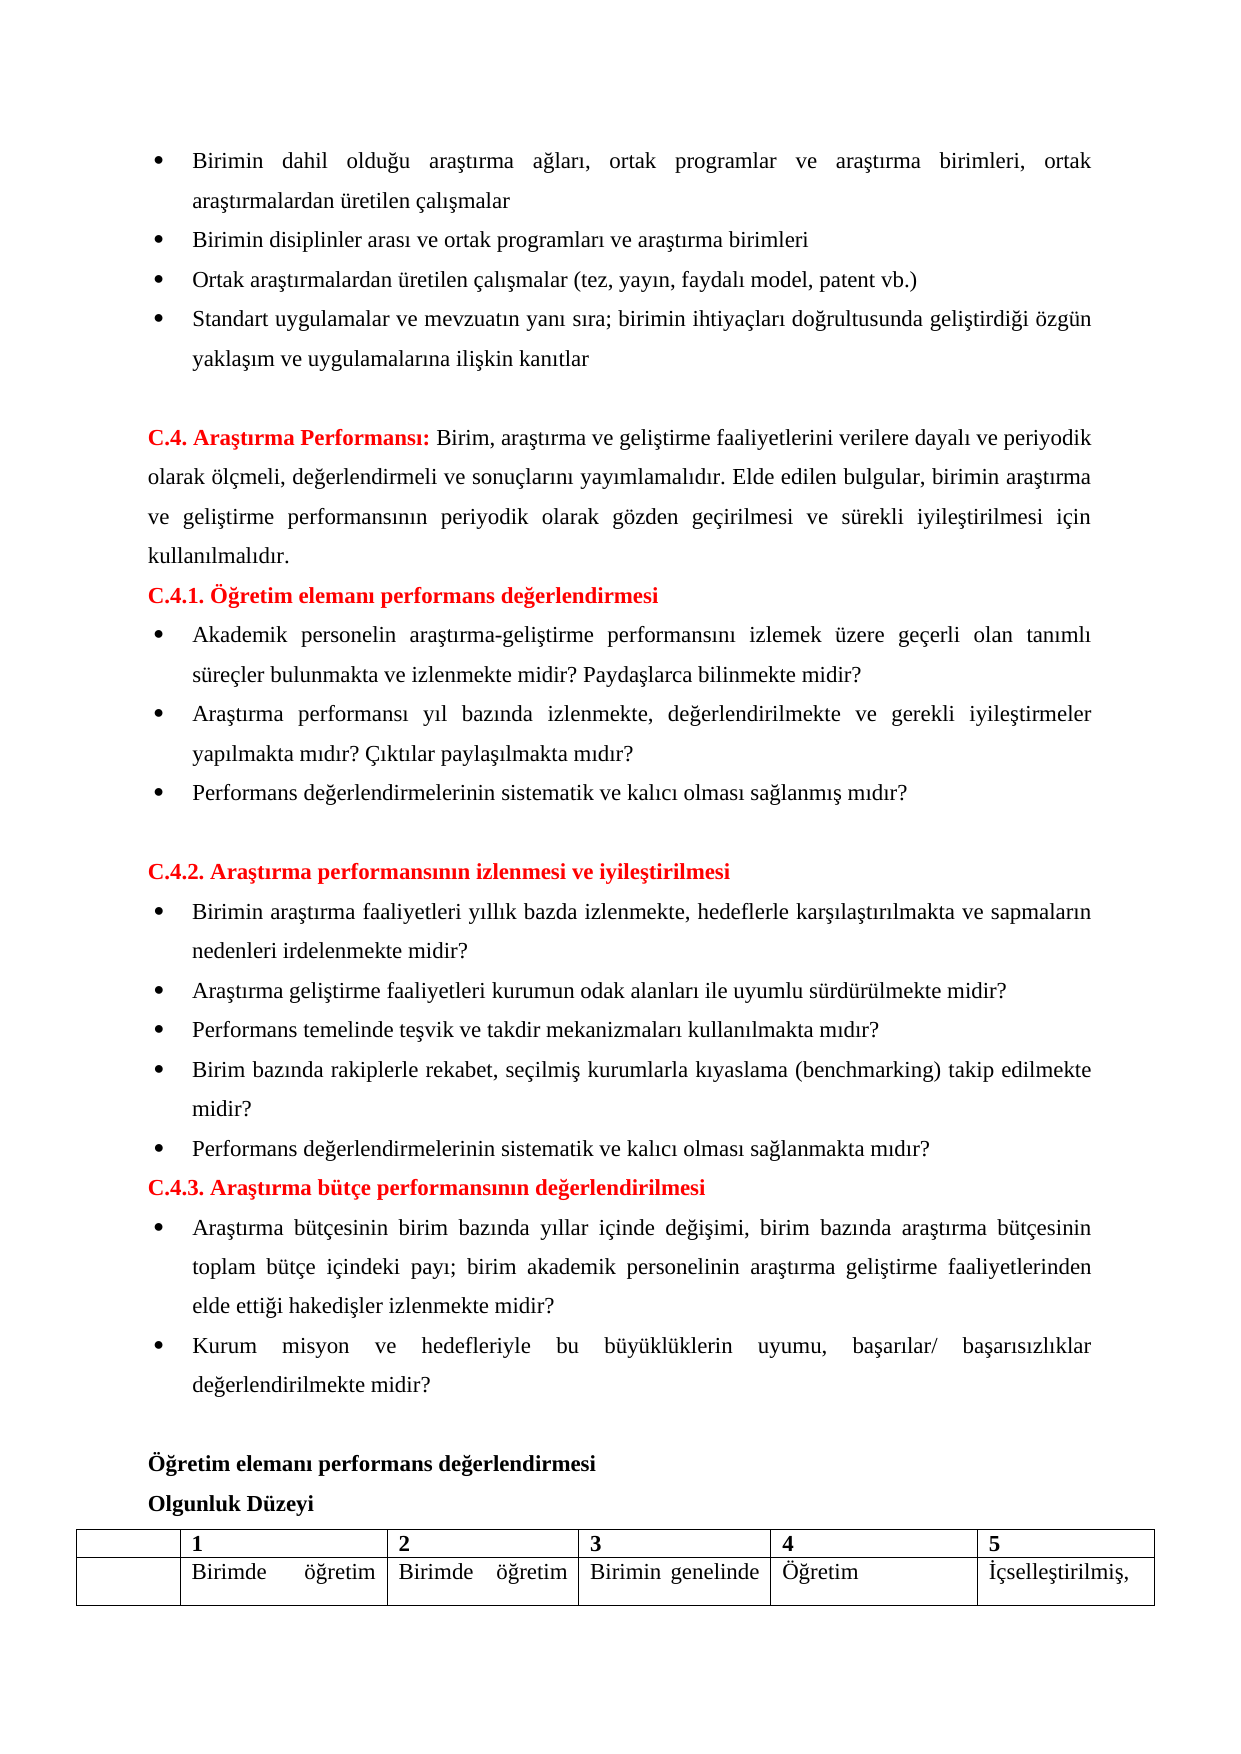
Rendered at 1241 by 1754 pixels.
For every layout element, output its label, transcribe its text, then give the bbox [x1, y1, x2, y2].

list Performans değerlendirmelerinin sistematik ve kalıcı olması sağlanmış mıdır? [154, 779, 1093, 806]
table_header 1 [181, 1530, 387, 1557]
list Araştırma bütçesinin birim bazında yıllar içinde değişimi, birim bazında araştırma bütçesinin toplam bütçe içindeki payı; birim akademik personelinin araştırma geliştirme faaliyetlerinden elde ettiği hakedişler izlenmekte midir? [154, 1213, 1093, 1319]
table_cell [978, 1558, 1154, 1605]
list Birim bazında rakiplerle rekabet, seçilmiş kurumlarla kıyaslama (benchmarking) takip edilmekte midir? [155, 1056, 1093, 1121]
text C.4.3. Araştırma bütçe performansının değerlendirilmesi [148, 1174, 1093, 1200]
list Birimin disiplinler arası ve ortak programları ve araştırma birimleri [154, 227, 1093, 253]
text Öğretim elemanı performans değerlendirmesi [148, 1450, 1093, 1477]
list Performans değerlendirmelerinin sistematik ve kalıcı olması sağlanmakta mıdır? [155, 1134, 1093, 1161]
list Performans temelinde teşvik ve takdir mekanizmaları kullanılmakta mıdır? [155, 1016, 1093, 1042]
table_header 4 [771, 1530, 977, 1557]
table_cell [771, 1558, 977, 1605]
text C.4.2. Araştırma performansının izlenmesi ve iyileştirilmesi [148, 858, 1093, 884]
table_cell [181, 1558, 387, 1605]
table_header 5 [978, 1530, 1154, 1557]
text C.4. Araştırma Performansı: Birim, araştırma ve geliştirme faaliyetlerini verilere dayalı ve periyodik olarak ölçmeli, değerlendirmeli ve sonuçlarını yayımlamalıdır. Elde edilen bulgular, birimin araştırma ve geliştirme performansının periyodik olarak gözden geçirilmesi ve sürekli iyileştirilmesi için kullanılmalıdır. [148, 424, 1093, 569]
text Olgunluk Düzeyi [148, 1490, 1093, 1516]
list Standart uygulamalar ve mevzuatın yanı sıra; birimin ihtiyaçları doğrultusunda geliştirdiği özgün yaklaşım ve uygulamalarına ilişkin kanıtlar [154, 306, 1093, 371]
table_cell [388, 1558, 578, 1605]
list Birimin araştırma faaliyetleri yıllık bazda izlenmekte, hedeflerle karşılaştırılmakta ve sapmaların nedenleri irdelenmekte midir? [155, 898, 1093, 963]
list Birimin dahil olduğu araştırma ağları, ortak programlar ve araştırma birimleri, ortak araştırmalardan üretilen çalışmalar [154, 148, 1093, 213]
list Araştırma performansı yıl bazında izlenmekte, değerlendirilmekte ve gerekli iyileştirmeler yapılmakta mıdır? Çıktılar paylaşılmakta mıdır? [154, 700, 1093, 766]
table_header [77, 1530, 180, 1557]
list Akademik personelin araştırma-geliştirme performansını izlemek üzere geçerli olan tanımlı süreçler bulunmakta ve izlenmekte midir? Paydaşlarca bilinmekte midir? [154, 621, 1093, 687]
table_header 3 [579, 1530, 770, 1557]
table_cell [579, 1558, 770, 1605]
list Ortak araştırmalardan üretilen çalışmalar (tez, yayın, faydalı model, patent vb.) [154, 266, 1093, 292]
list Araştırma geliştirme faaliyetleri kurumun odak alanları ile uyumlu sürdürülmekte midir? [155, 977, 1093, 1003]
table_header 2 [388, 1530, 578, 1557]
table_cell [77, 1558, 180, 1605]
text C.4.1. Öğretim elemanı performans değerlendirmesi [148, 582, 1093, 608]
list Kurum misyon ve hedefleriyle bu büyüklüklerin uyumu, başarılar/ başarısızlıklar değerlendirilmekte midir? [154, 1332, 1093, 1398]
